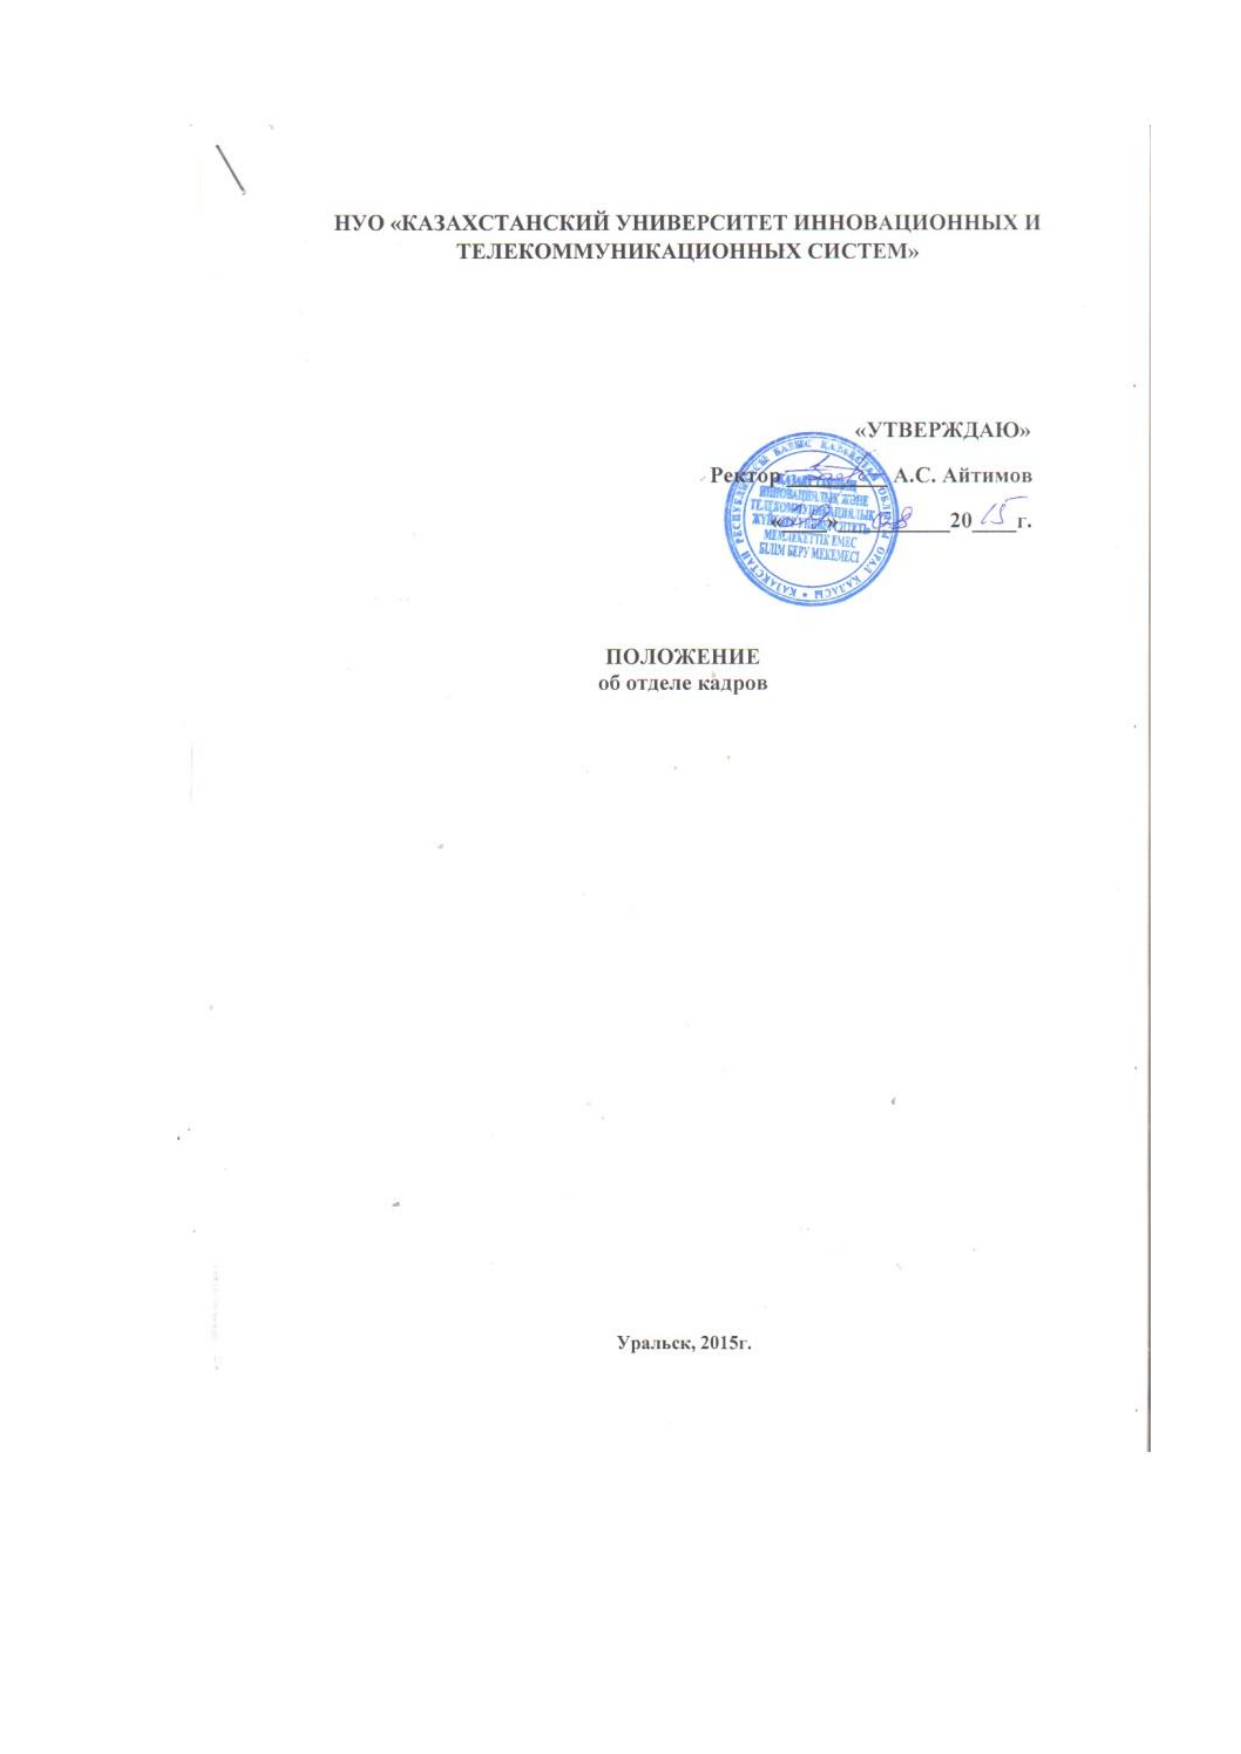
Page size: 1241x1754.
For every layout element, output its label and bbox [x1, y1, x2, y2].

picture [177, 118, 1151, 1459]
